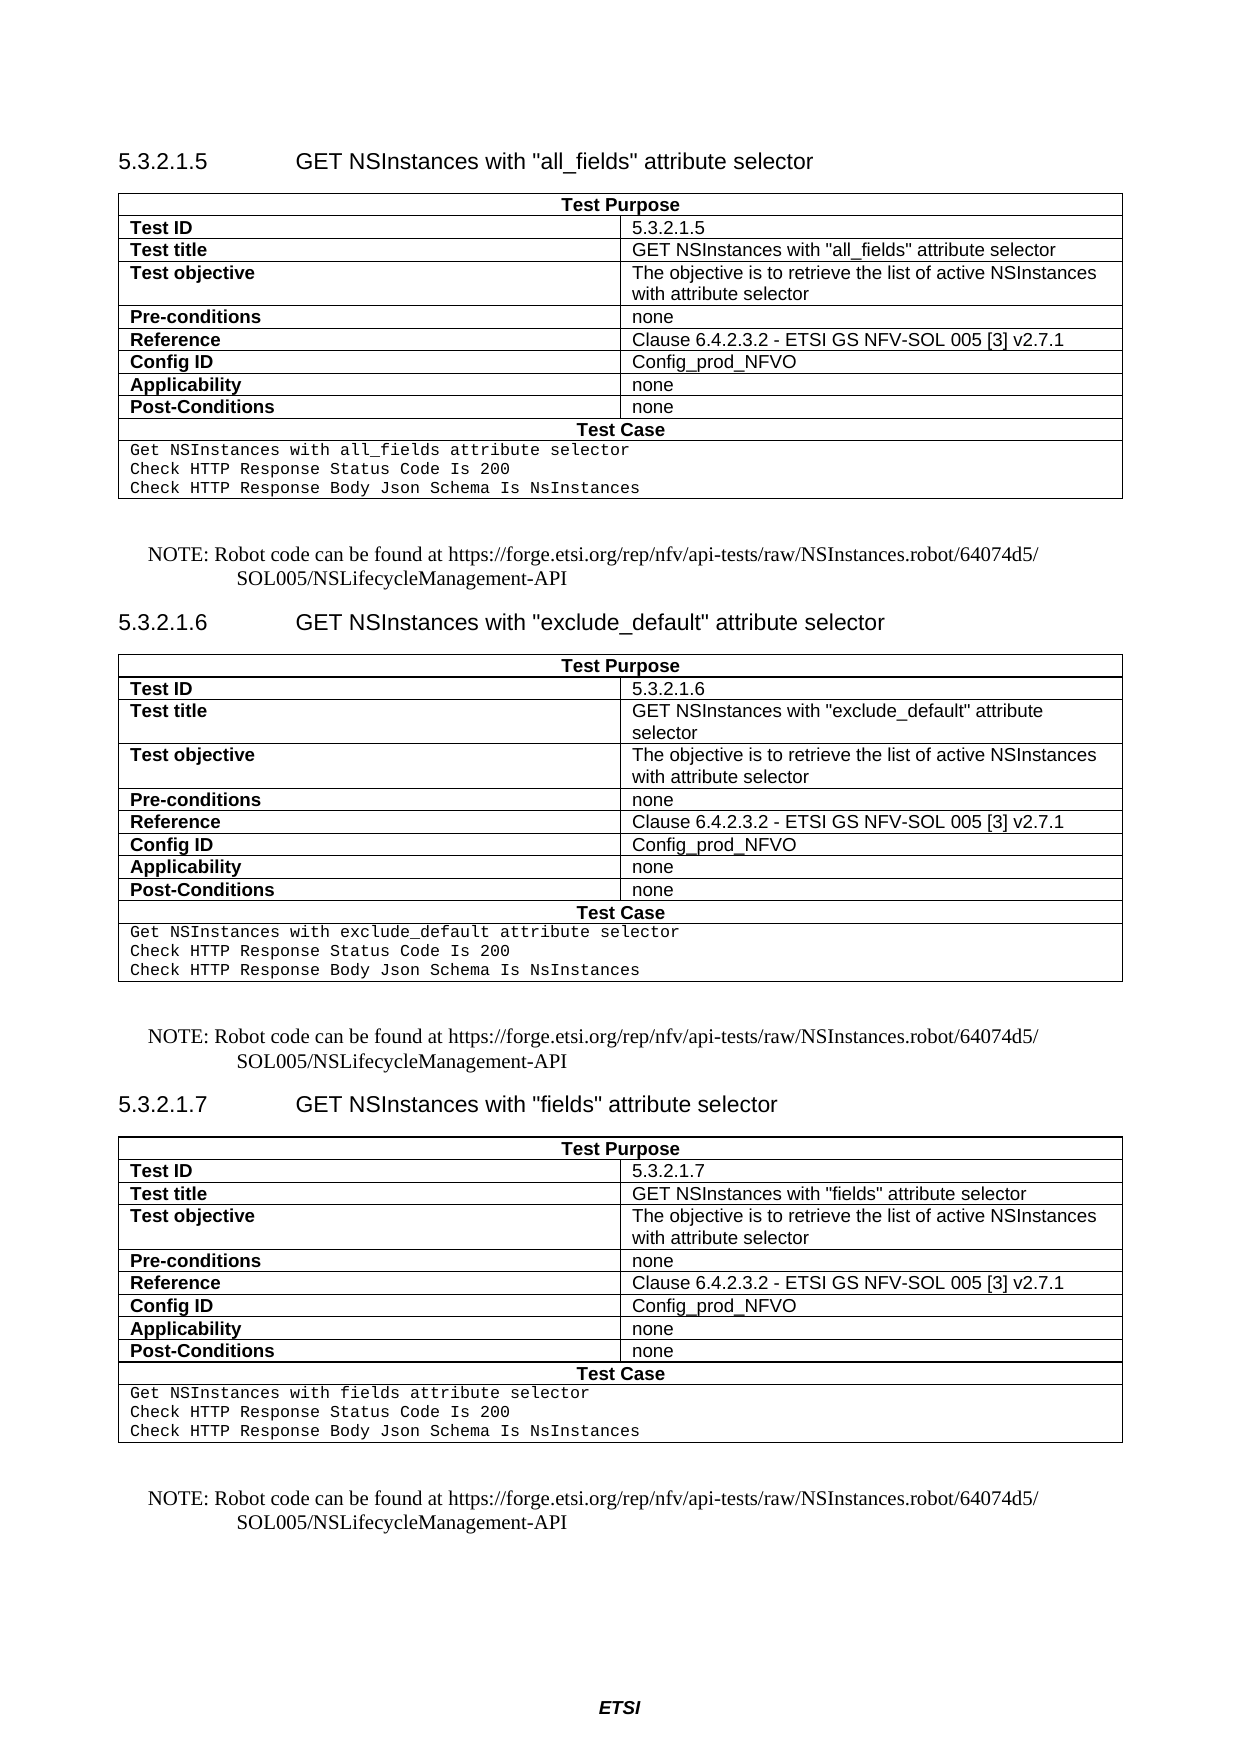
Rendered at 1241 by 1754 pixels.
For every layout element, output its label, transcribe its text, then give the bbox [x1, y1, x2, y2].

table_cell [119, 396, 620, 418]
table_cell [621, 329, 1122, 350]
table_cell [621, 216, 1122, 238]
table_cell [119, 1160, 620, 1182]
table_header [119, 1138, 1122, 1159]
subtitle 5.3.2.1.6 GET NSInstances with "exclude_default" attribute selector [118, 609, 1122, 635]
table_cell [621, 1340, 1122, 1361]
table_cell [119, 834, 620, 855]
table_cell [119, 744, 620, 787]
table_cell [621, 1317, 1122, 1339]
text NOTE: Robot code can be found at https://forge.etsi.org/rep/nfv/api-tests/raw/NSInstances.robot/64074d5/SOL005/NSLifecycleManagement-API [148, 542, 1122, 590]
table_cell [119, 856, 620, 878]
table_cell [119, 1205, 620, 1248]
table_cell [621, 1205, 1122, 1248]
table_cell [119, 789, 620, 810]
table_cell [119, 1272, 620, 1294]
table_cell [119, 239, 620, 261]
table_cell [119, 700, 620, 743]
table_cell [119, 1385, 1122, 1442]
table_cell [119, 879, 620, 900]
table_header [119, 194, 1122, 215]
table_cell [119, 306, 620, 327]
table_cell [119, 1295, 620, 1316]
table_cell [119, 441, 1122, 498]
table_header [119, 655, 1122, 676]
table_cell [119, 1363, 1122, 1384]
text NOTE: Robot code can be found at https://forge.etsi.org/rep/nfv/api-tests/raw/NSInstances.robot/64074d5/SOL005/NSLifecycleManagement-API [148, 1486, 1122, 1534]
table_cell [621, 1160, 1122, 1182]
subtitle 5.3.2.1.5 GET NSInstances with "all_fields" attribute selector [118, 148, 1122, 174]
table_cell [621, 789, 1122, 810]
text NOTE: Robot code can be found at https://forge.etsi.org/rep/nfv/api-tests/raw/NSInstances.robot/64074d5/SOL005/NSLifecycleManagement-API [148, 1024, 1122, 1073]
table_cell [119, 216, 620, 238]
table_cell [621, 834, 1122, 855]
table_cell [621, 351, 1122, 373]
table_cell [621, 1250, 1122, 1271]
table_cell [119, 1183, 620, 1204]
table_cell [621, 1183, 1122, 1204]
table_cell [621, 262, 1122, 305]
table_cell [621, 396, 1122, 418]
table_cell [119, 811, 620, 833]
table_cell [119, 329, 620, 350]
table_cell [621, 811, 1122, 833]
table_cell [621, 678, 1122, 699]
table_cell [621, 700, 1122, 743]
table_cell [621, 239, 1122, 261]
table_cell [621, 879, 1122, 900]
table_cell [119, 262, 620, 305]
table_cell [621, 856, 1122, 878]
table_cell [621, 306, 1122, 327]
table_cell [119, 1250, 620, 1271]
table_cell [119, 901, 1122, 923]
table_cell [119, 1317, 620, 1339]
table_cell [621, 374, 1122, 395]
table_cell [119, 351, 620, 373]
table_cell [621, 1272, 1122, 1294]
subtitle 5.3.2.1.7 GET NSInstances with "fields" attribute selector [118, 1091, 1122, 1118]
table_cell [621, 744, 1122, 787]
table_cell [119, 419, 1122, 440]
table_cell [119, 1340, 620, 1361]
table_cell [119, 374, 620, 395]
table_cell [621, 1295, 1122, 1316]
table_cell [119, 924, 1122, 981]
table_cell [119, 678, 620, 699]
